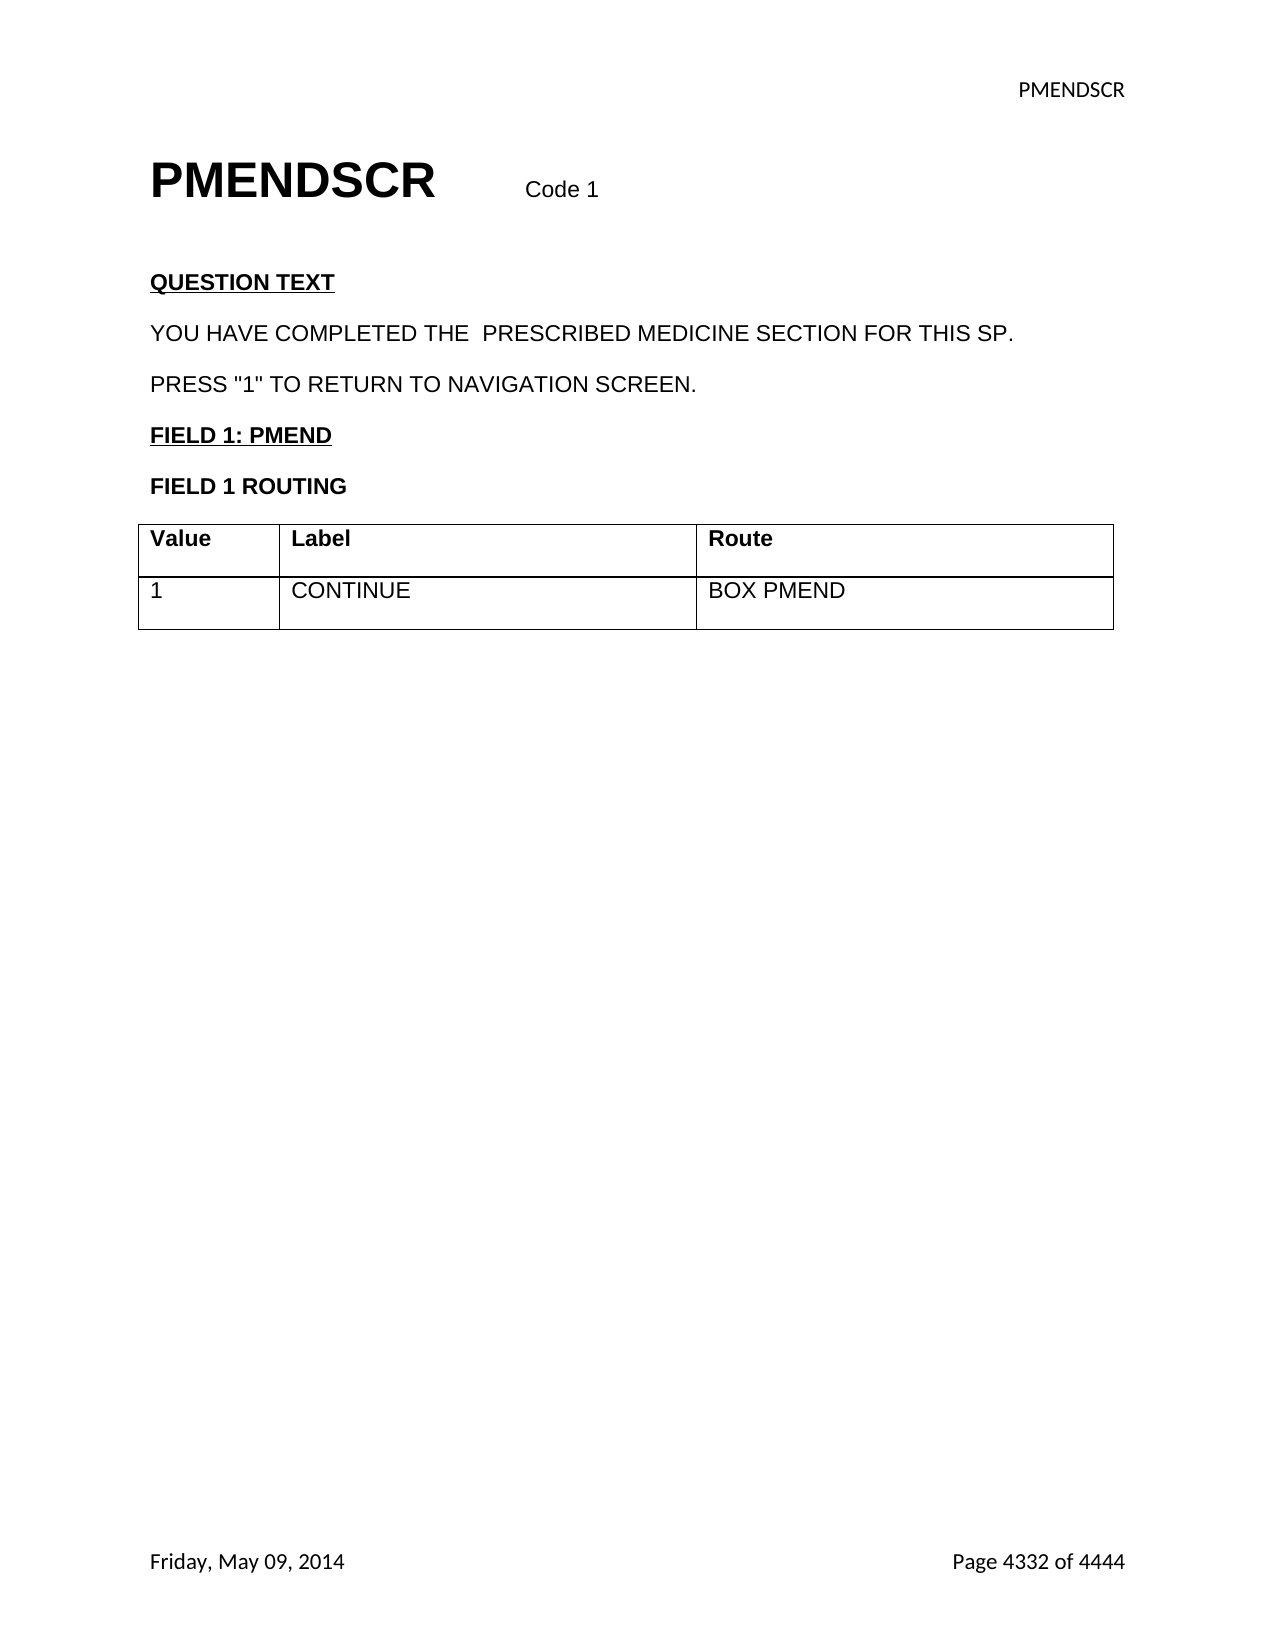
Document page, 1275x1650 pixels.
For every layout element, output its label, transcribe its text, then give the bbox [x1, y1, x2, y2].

text PRESS "1" TO RETURN TO NAVIGATION SCREEN. [150, 371, 1125, 397]
table_header Label [280, 525, 696, 576]
table_header Route [697, 525, 1113, 576]
table_cell 1 [139, 578, 279, 628]
text YOU HAVE COMPLETED THE PRESCRIBED MEDICINE SECTION FOR THIS SP. [150, 320, 1125, 346]
table_cell BOX PMEND [697, 578, 1113, 628]
table_header Value [139, 525, 279, 576]
text Field 1: PMEND [150, 422, 1125, 448]
table_cell CONTINUE [280, 578, 696, 628]
text Question Text [150, 269, 1125, 295]
text Field 1 Routing [150, 473, 1125, 499]
subtitle PMENDSCR Code 1 [150, 150, 1125, 207]
